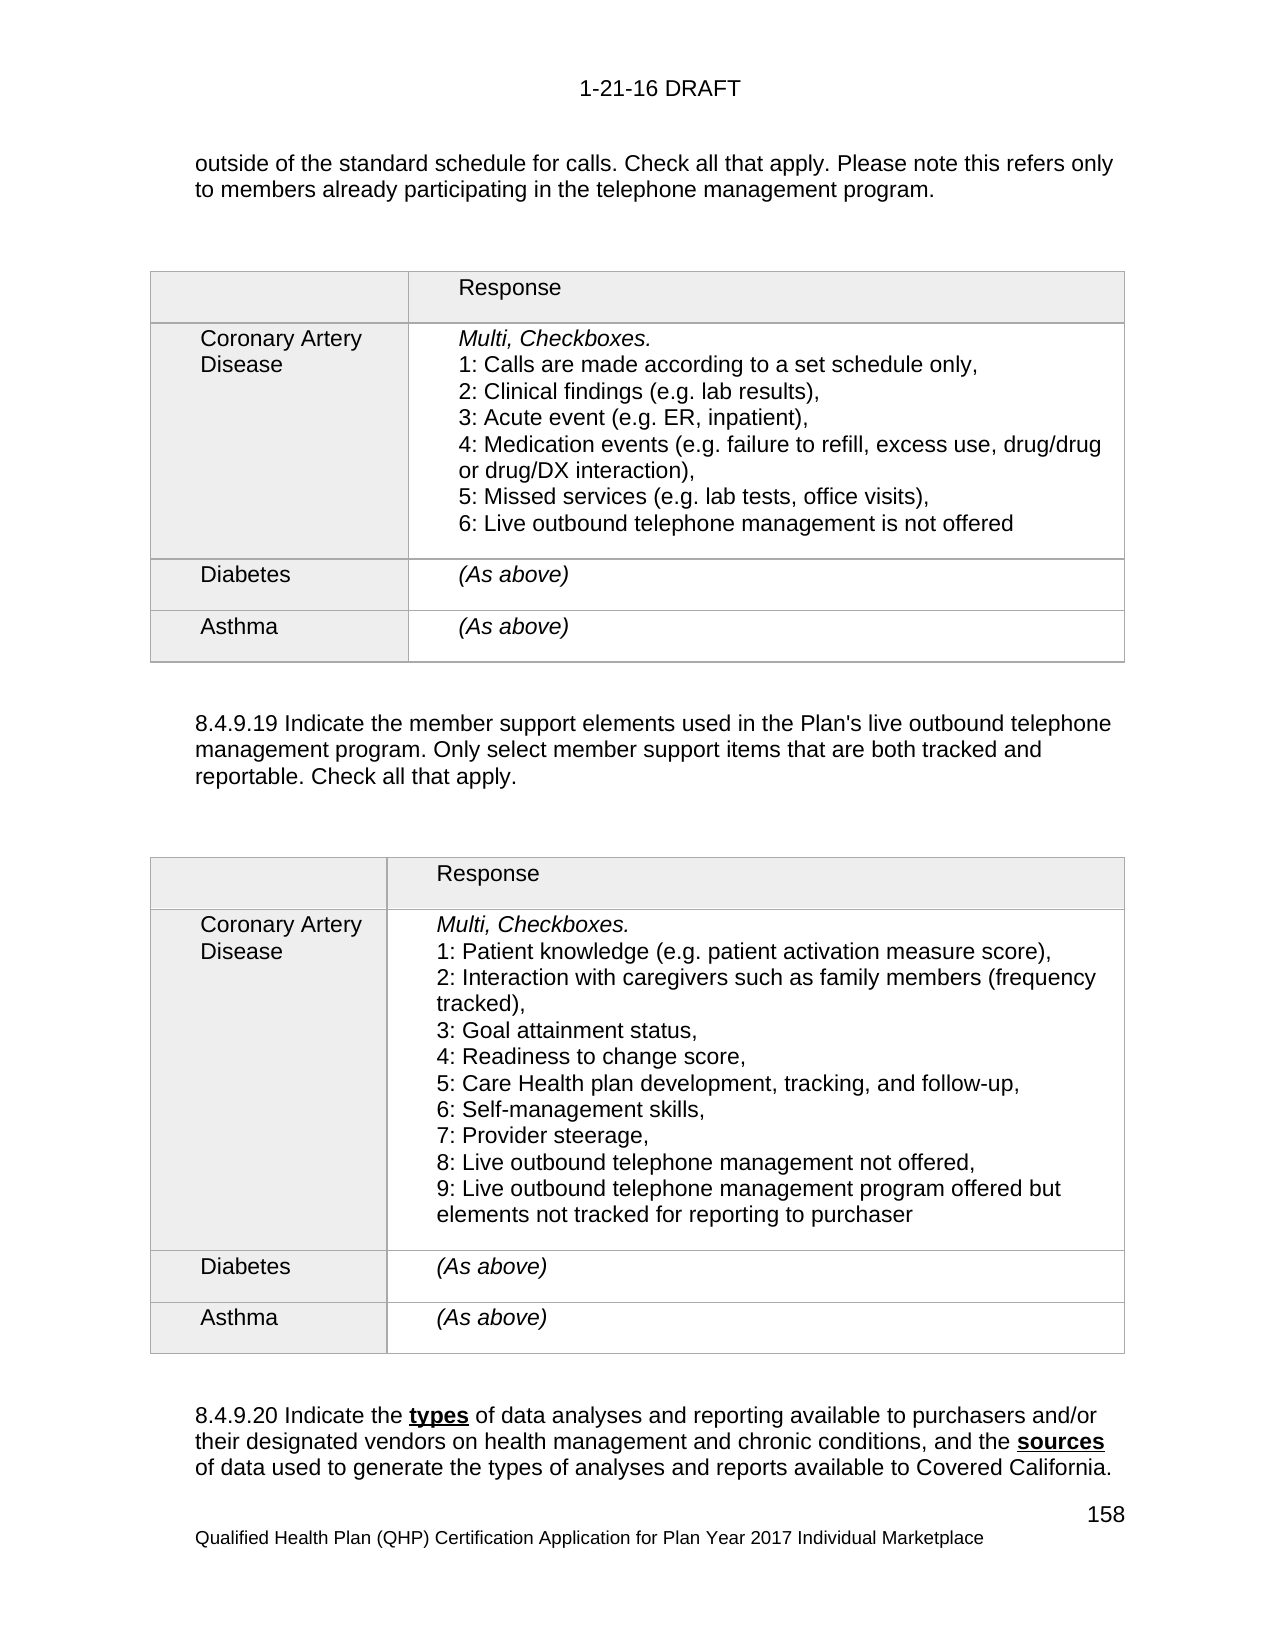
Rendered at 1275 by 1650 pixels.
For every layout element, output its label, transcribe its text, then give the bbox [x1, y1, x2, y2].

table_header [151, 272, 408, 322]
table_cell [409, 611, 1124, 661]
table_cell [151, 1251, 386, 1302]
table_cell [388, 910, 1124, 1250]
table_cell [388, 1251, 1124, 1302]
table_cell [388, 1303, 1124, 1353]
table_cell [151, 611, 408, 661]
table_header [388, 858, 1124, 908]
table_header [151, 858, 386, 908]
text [195, 1402, 1125, 1481]
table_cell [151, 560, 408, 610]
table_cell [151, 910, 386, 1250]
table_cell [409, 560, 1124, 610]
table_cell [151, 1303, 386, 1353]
text 8.4.9.19 Indicate the member support elements used in the Plan's live outbound telephone management program. Only select member support items that are both tracked and reportable. Check all that apply. [195, 710, 1125, 789]
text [195, 150, 1125, 203]
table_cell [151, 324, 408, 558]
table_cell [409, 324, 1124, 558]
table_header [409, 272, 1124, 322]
